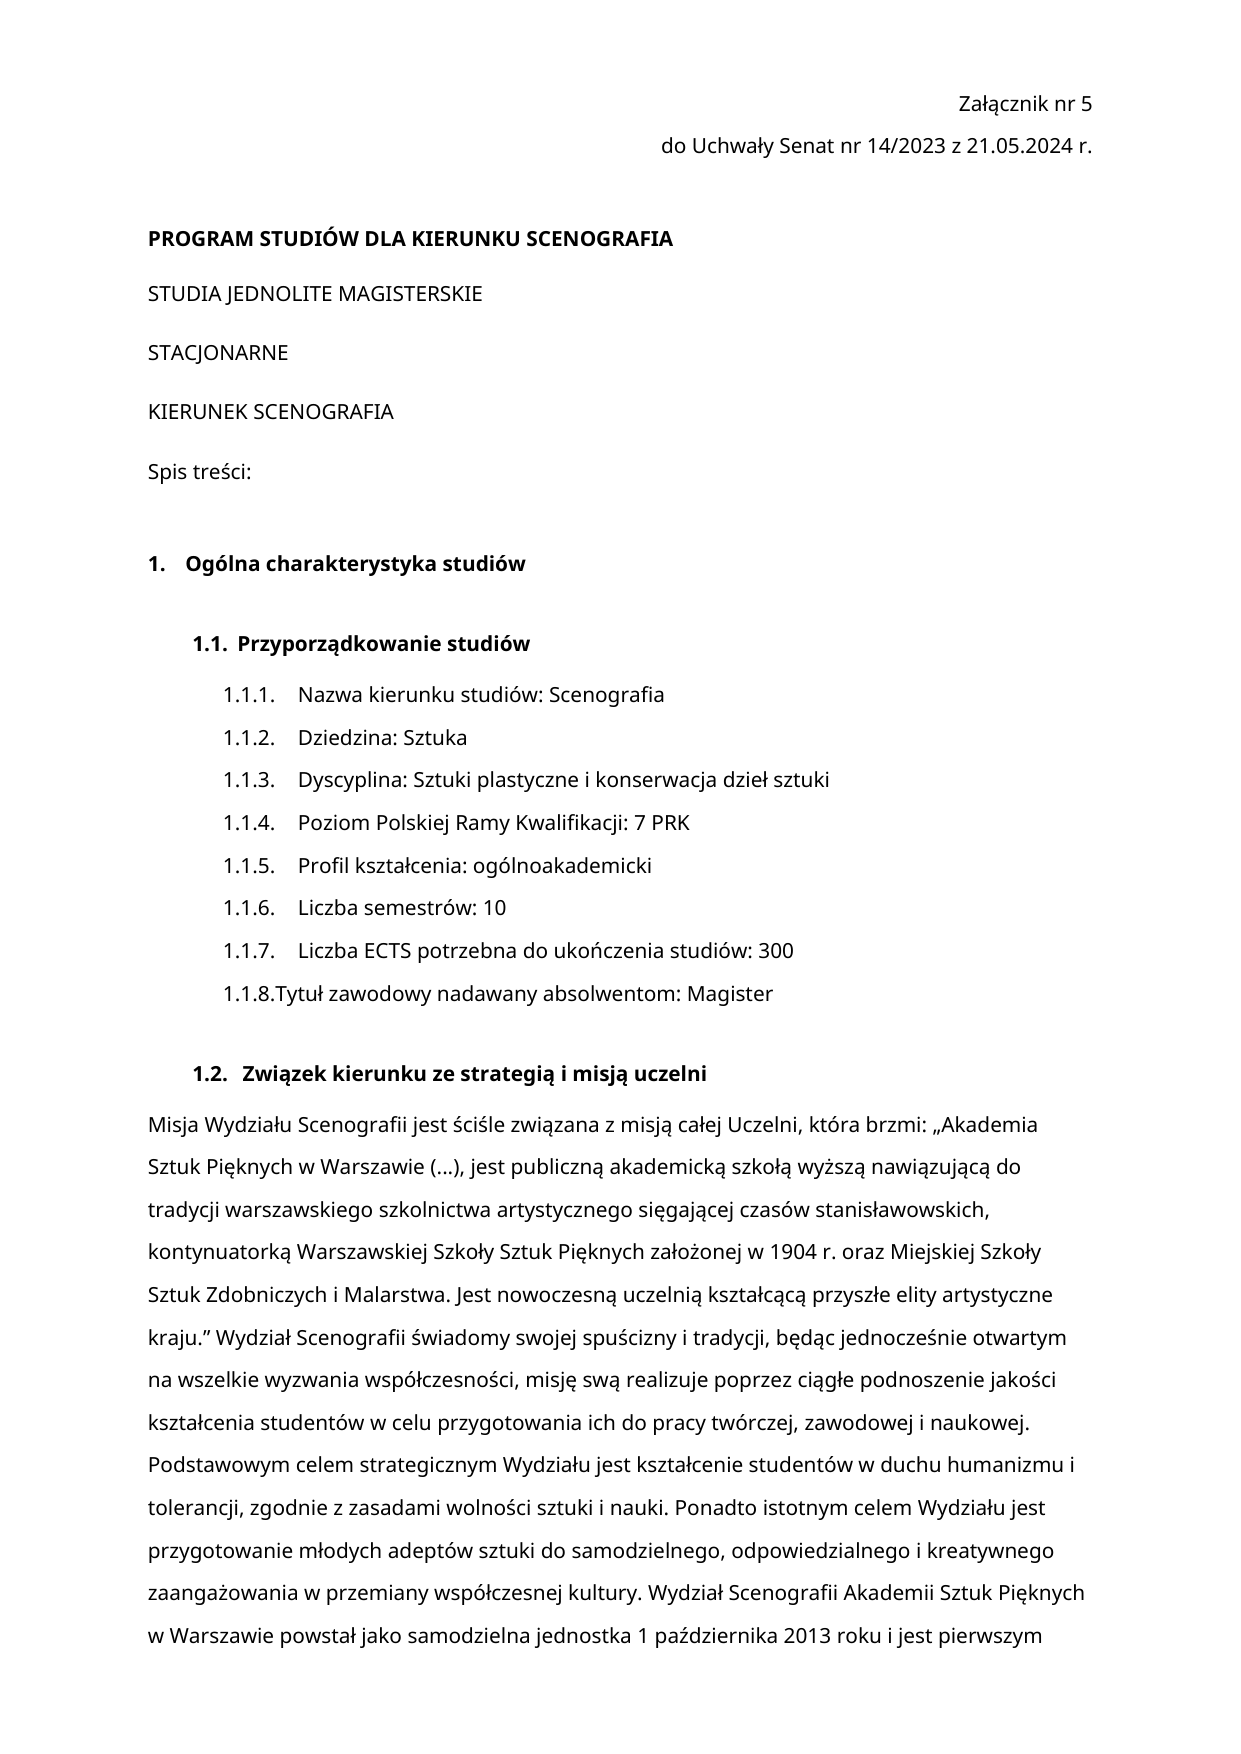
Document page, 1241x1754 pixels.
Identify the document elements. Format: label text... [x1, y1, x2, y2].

list Dziedzina: Sztuka [223, 723, 1093, 751]
subtitle Związek kierunku ze strategią i misją uczelni [192, 1059, 1093, 1087]
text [148, 1110, 1093, 1649]
list Liczba semestrów: 10 [223, 893, 1093, 922]
list Nazwa kierunku studiów: Scenografia [223, 680, 1093, 709]
text STACJONARNE [148, 338, 1093, 367]
text Spis treści: [148, 457, 1093, 485]
list Dyscyplina: Sztuki plastyczne i konserwacja dzieł sztuki [223, 766, 1093, 794]
text STUDIA JEDNOLITE MAGISTERSKIE [148, 279, 1093, 307]
text Załącznik nr 5 [148, 89, 1093, 117]
text KIERUNEK SCENOGRAFIA [148, 397, 1093, 426]
list Tytuł zawodowy nadawany absolwentom: Magister [223, 979, 1093, 1007]
list Poziom Polskiej Ramy Kwalifikacji: 7 PRK [223, 808, 1093, 837]
subtitle PROGRAM STUDIÓW DLA KIERUNKU SCENOGRAFIA [148, 224, 1093, 252]
subtitle Ogólna charakterystyka studiów [148, 549, 1093, 578]
text do Uchwały Senat nr 14/2023 z 21.05.2024 r. [148, 131, 1093, 160]
subtitle Przyporządkowanie studiów [192, 629, 1093, 658]
list Profil kształcenia: ogólnoakademicki [223, 851, 1093, 879]
list Liczba ECTS potrzebna do ukończenia studiów: 300 [223, 936, 1093, 964]
